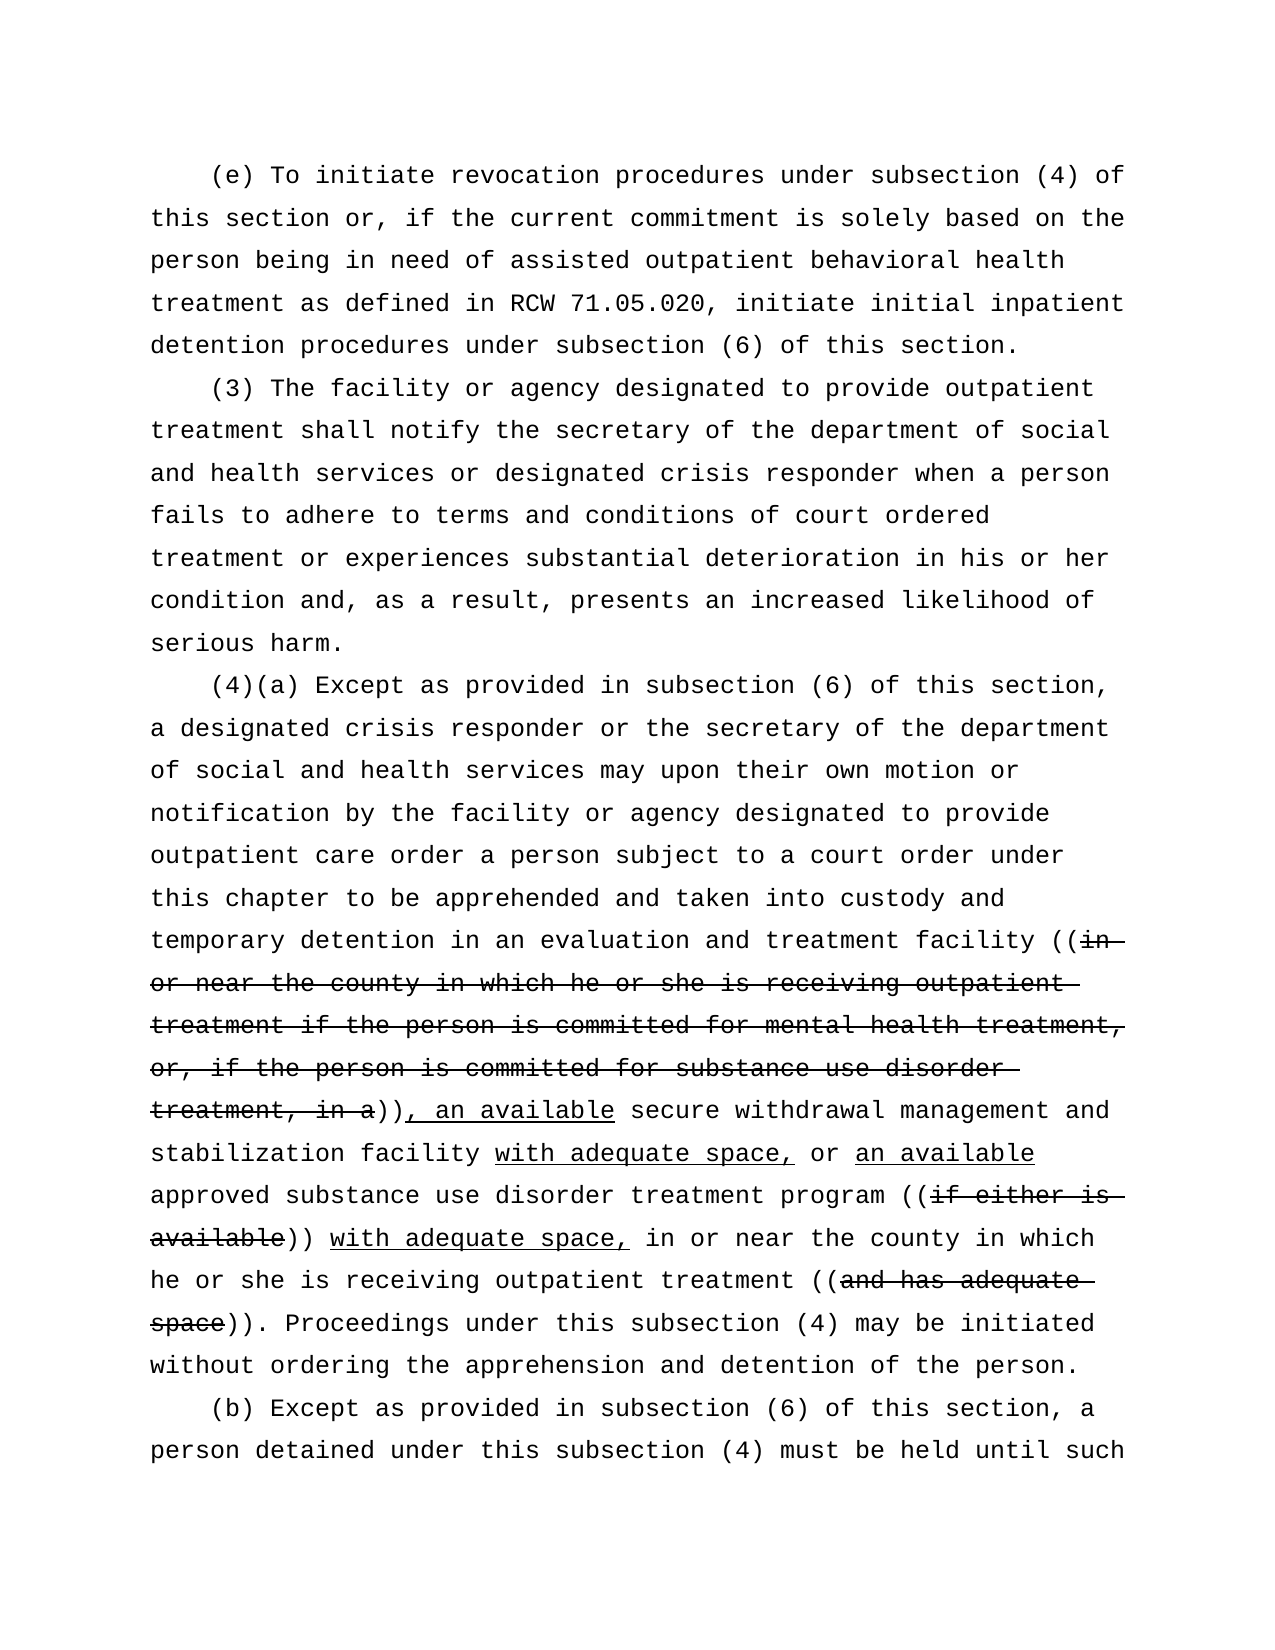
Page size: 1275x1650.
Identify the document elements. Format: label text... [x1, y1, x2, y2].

text (e) To initiate revocation procedures under subsection (4) of this section or, if the current commitment is solely based on the person being in need of assisted outpatient behavioral health treatment as defined in RCW 71.05.020, initiate initial inpatient detention procedures under subsection (6) of this section. [150, 150, 1125, 362]
text (4)(a) Except as provided in subsection (6) of this section, a designated crisis responder or the secretary of the department of social and health services may upon their own motion or notification by the facility or agency designated to provide outpatient care order a person subject to a court order under this chapter to be apprehended and taken into custody and temporary detention in an evaluation and treatment facility ((in or near the county in which he or she is receiving outpatient treatment if the person is committed for mental health treatment, or, if the person is committed for substance use disorder treatment, in a)), an available secure withdrawal management and stabilization facility with adequate space, or an available approved substance use disorder treatment program ((if either is available)) with adequate space, in or near the county in which he or she is receiving outpatient treatment ((and has adequate space)). Proceedings under this subsection (4) may be initiated without ordering the apprehension and detention of the person. [150, 660, 1125, 1026]
text (3) The facility or agency designated to provide outpatient treatment shall notify the secretary of the department of social and health services or designated crisis responder when a person fails to adhere to terms and conditions of court ordered treatment or experiences substantial deterioration in his or her condition and, as a result, presents an increased likelihood of serious harm. [150, 362, 1125, 660]
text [150, 1382, 1125, 1467]
text (4)(a) Except as provided in subsection (6) of this section, a designated crisis responder or the secretary of the department of social and health services may upon their own motion or notification by the facility or agency designated to provide outpatient care order a person subject to a court order under this chapter to be apprehended and taken into custody and temporary detention in an evaluation and treatment facility ((in or near the county in which he or she is receiving outpatient treatment if the person is committed for mental health treatment, or, if the person is committed for substance use disorder treatment, in a)), an available secure withdrawal management and stabilization facility with adequate space, or an available approved substance use disorder treatment program ((if either is available)) with adequate space, in or near the county in which he or she is receiving outpatient treatment ((and has adequate space)). Proceedings under this subsection (4) may be initiated without ordering the apprehension and detention of the person. [150, 1028, 1125, 1382]
